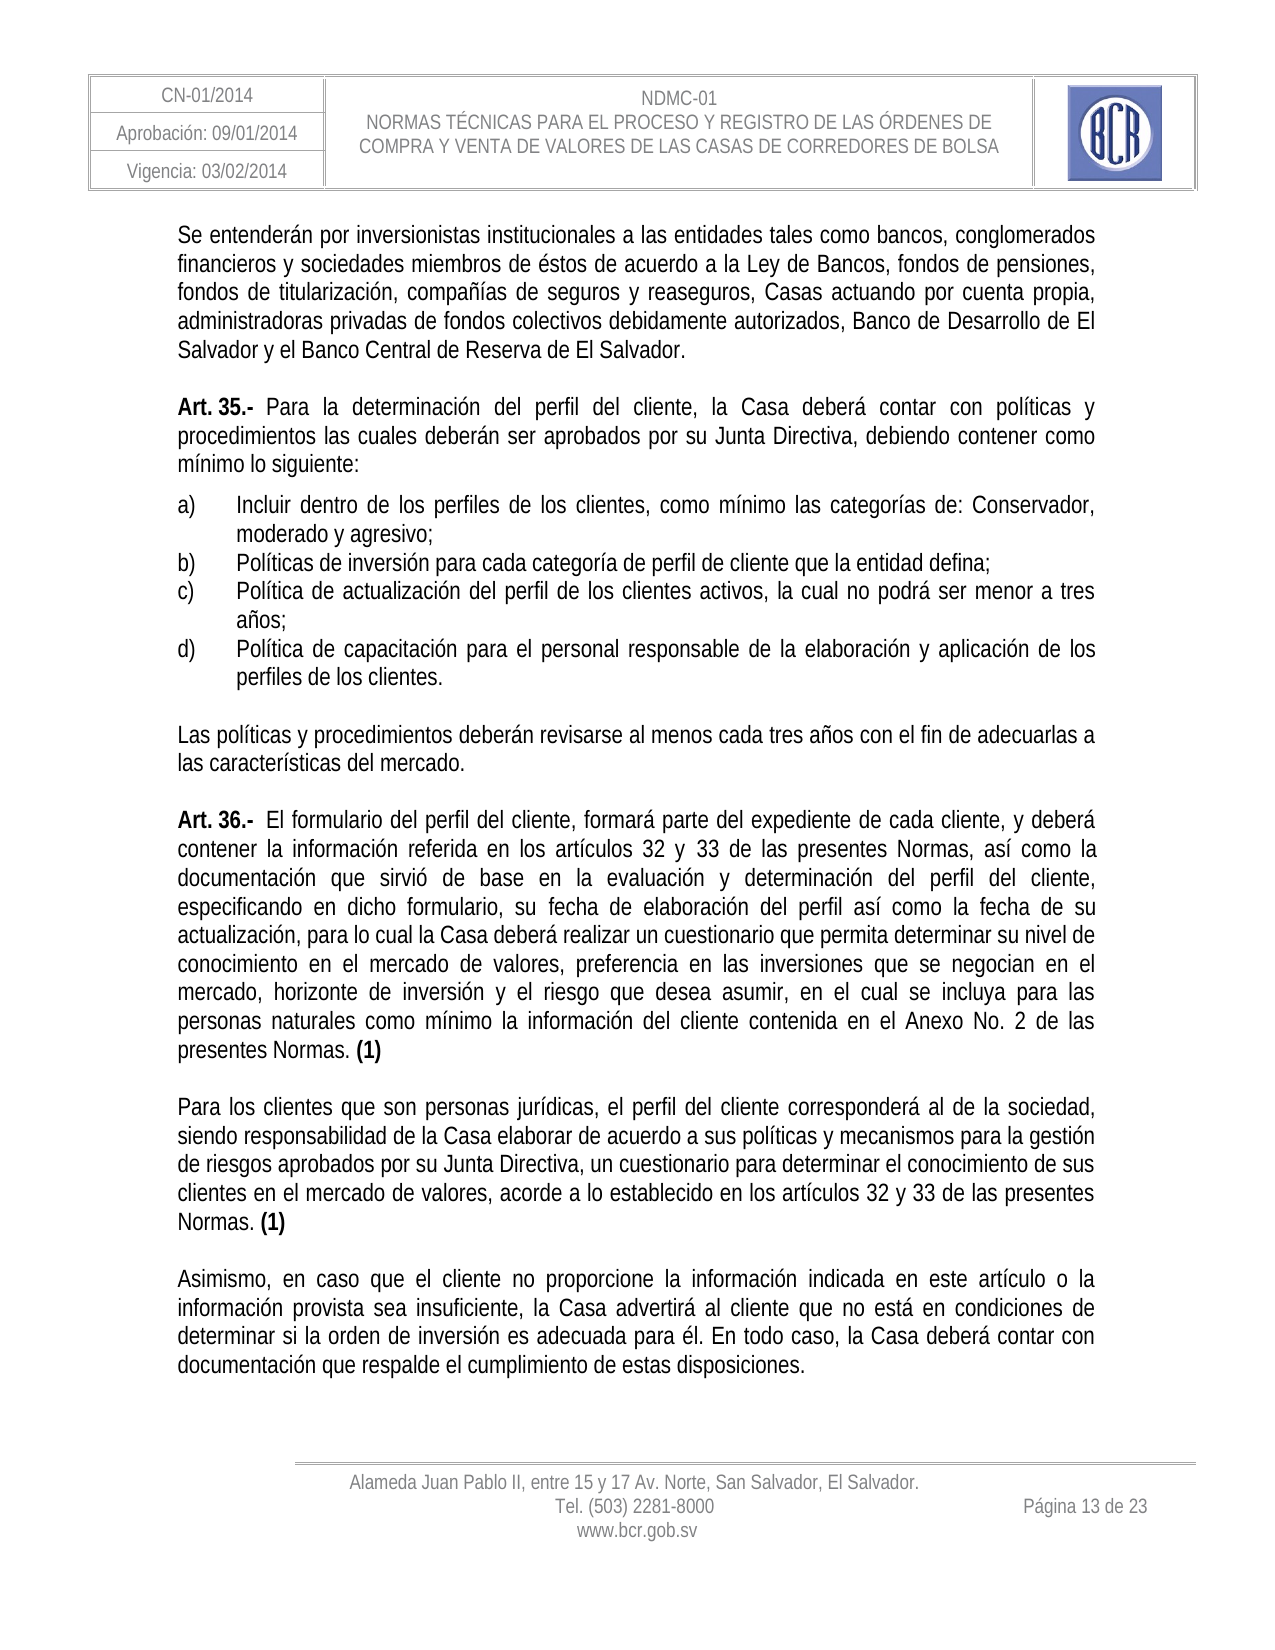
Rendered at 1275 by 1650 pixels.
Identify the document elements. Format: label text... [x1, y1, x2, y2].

list Política de actualización del perfil de los clientes activos, la cual no podrá ser menor a tres años; [177, 576, 1098, 634]
list Asimismo, en caso que el cliente no proporcione la información indicada en este artículo o la información provista sea insuficiente, la Casa advertirá al cliente que no está en condiciones de determinar si la orden de inversión es adecuada para él. En todo caso, la Casa deberá contar con documentación que respalde el cumplimiento de estas disposiciones. [177, 1264, 1098, 1378]
list Política de capacitación para el personal responsable de la elaboración y aplicación de los perfiles de los clientes. [177, 634, 1098, 691]
list El formulario del perfil del cliente, formará parte del expediente de cada cliente, y deberá contener la información referida en los artículos 32 y 33 de las presentes Normas, así como la documentación que sirvió de base en la evaluación y determinación del perfil del cliente, especificando en dicho formulario, su fecha de elaboración del perfil así como la fecha de su actualización, para lo cual la Casa deberá realizar un cuestionario que permita determinar su nivel de conocimiento en el mercado de valores, preferencia en las inversiones que se negocian en el mercado, horizonte de inversión y el riesgo que desea asumir, en el cual se incluya para las personas naturales como mínimo la información del cliente contenida en el Anexo No. 2 de las presentes Normas. (1) [177, 806, 1098, 1063]
list Para la determinación del perfil del cliente, la Casa deberá contar con políticas y procedimientos las cuales deberán ser aprobados por su Junta Directiva, debiendo contener como mínimo lo siguiente: [177, 392, 1098, 478]
text Se entenderán por inversionistas institucionales a las entidades tales como bancos, conglomerados financieros y sociedades miembros de éstos de acuerdo a la Ley de Bancos, fondos de pensiones, fondos de titularización, compañías de seguros y reaseguros, Casas actuando por cuenta propia, administradoras privadas de fondos colectivos debidamente autorizados, Banco de Desarrollo de El Salvador y el Banco Central de Reserva de El Salvador. [177, 220, 1098, 363]
list Incluir dentro de los perfiles de los clientes, como mínimo las categorías de: Conservador, moderado y agresivo; [177, 490, 1098, 548]
list Políticas de inversión para cada categoría de perfil de cliente que la entidad defina; [177, 548, 1098, 576]
text Las políticas y procedimientos deberán revisarse al menos cada tres años con el fin de adecuarlas a las características del mercado. [177, 719, 1098, 777]
list Para los clientes que son personas jurídicas, el perfil del cliente corresponderá al de la sociedad, siendo responsabilidad de la Casa elaborar de acuerdo a sus políticas y mecanismos para la gestión de riesgos aprobados por su Junta Directiva, un cuestionario para determinar el conocimiento de sus clientes en el mercado de valores, acorde a lo establecido en los artículos 32 y 33 de las presentes Normas. (1) [177, 1092, 1098, 1235]
picture [1067, 85, 1162, 181]
